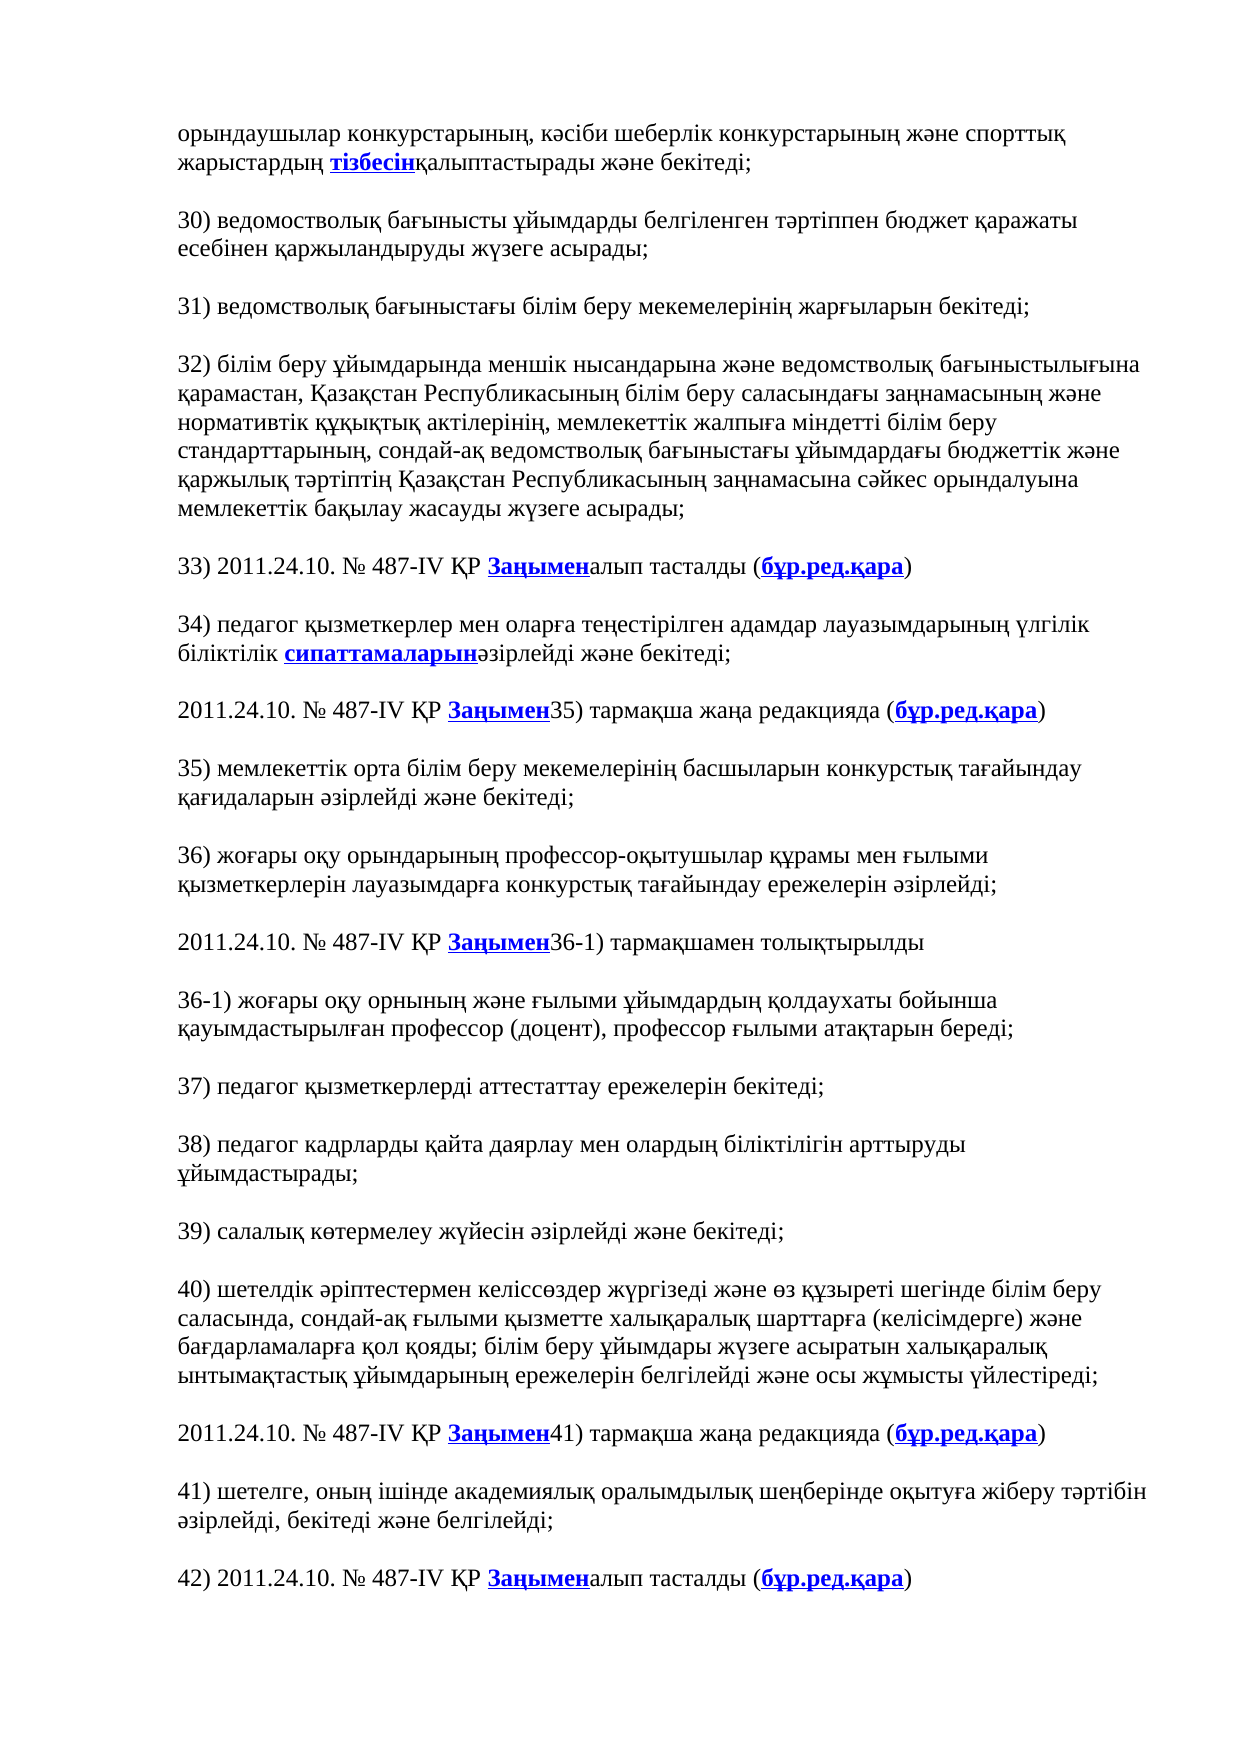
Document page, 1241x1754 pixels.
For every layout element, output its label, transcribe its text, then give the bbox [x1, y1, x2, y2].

text 33) 2011.24.10. № 487-ІV ҚР Заңыменалып тасталды (бұр.ред.қара) [177, 551, 1152, 580]
text 40) шетелдік әріптестермен келіссөздер жүргізеді және өз құзыреті шегінде білім беру саласында, сондай-ақ ғылыми қызметте халықаралық шарттарға (келісімдерге) және бағдарламаларға қол қояды; білім беру ұйымдары жүзеге асыратын халықаралық ынтымақтастық ұйымдарының ережелерін белгілейді және осы жұмысты үйлестіреді; [177, 1274, 1152, 1389]
text 37) педагог қызметкерлерді аттестаттау ережелерін бекітеді; [177, 1071, 1152, 1100]
text 2011.24.10. № 487-ІV ҚР Заңымен35) тармақша жаңа редакцияда (бұр.ред.қара) [177, 696, 1152, 724]
text 39) салалық көтермелеу жүйесін әзірлейді және бекітеді; [177, 1216, 1152, 1245]
text 41) шетелге, оның ішінде академиялық оралымдылық шеңберінде оқытуға жіберу тәртібін әзірлейді, бекітеді және белгілейді; [177, 1476, 1152, 1533]
text 38) педагог кадрларды қайта даярлау мен олардың біліктілігін арттыруды ұйымдастырады; [177, 1129, 1152, 1187]
text 31) ведомстволық бағыныстағы білім беру мекемелерінің жарғыларын бекітеді; [177, 291, 1152, 320]
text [177, 118, 1152, 176]
text 36) жоғары оқу орындарының профессор-оқытушылар құрамы мен ғылыми қызметкерлерін лауазымдарға конкурстық тағайындау ережелерін әзірлейді; [177, 840, 1152, 898]
text 2011.24.10. № 487-ІV ҚР Заңымен36-1) тармақшамен толықтырылды [177, 927, 1152, 956]
text 32) білім беру ұйымдарында меншік нысандарына және ведомстволық бағыныстылығына қарамастан, Қазақстан Республикасының білім беру саласындағы заңнамасының және нормативтік құқықтық актілерінің, мемлекеттік жалпыға міндетті білім беру стандарттарының, сондай-ақ ведомстволық бағыныстағы ұйымдардағы бюджеттік және қаржылық тәртіптің Қазақстан Республикасының заңнамасына сәйкес орындалуына мемлекеттік бақылау жасауды жүзеге асырады; [177, 349, 1152, 522]
text 35) мемлекеттік орта білім беру мекемелерінің басшыларын конкурстық тағайындау қағидаларын әзірлейді және бекітеді; [177, 753, 1152, 811]
text 36-1) жоғары оқу орнының және ғылыми ұйымдардың қолдаухаты бойынша қауымдастырылған профессор (доцент), профессор ғылыми атақтарын береді; [177, 985, 1152, 1042]
text 42) 2011.24.10. № 487-ІV ҚР Заңыменалып тасталды (бұр.ред.қара) [177, 1563, 1152, 1591]
text 34) педагог қызметкерлер мен оларға теңестірілген адамдар лауазымдарының үлгілік біліктілік сипаттамаларынәзірлейді және бекітеді; [177, 609, 1152, 666]
text 2011.24.10. № 487-ІV ҚР Заңымен41) тармақша жаңа редакцияда (бұр.ред.қара) [177, 1418, 1152, 1447]
text 30) ведомостволық бағынысты ұйымдарды белгіленген тәртіппен бюджет қаражаты есебінен қаржыландыруды жүзеге асырады; [177, 205, 1152, 262]
